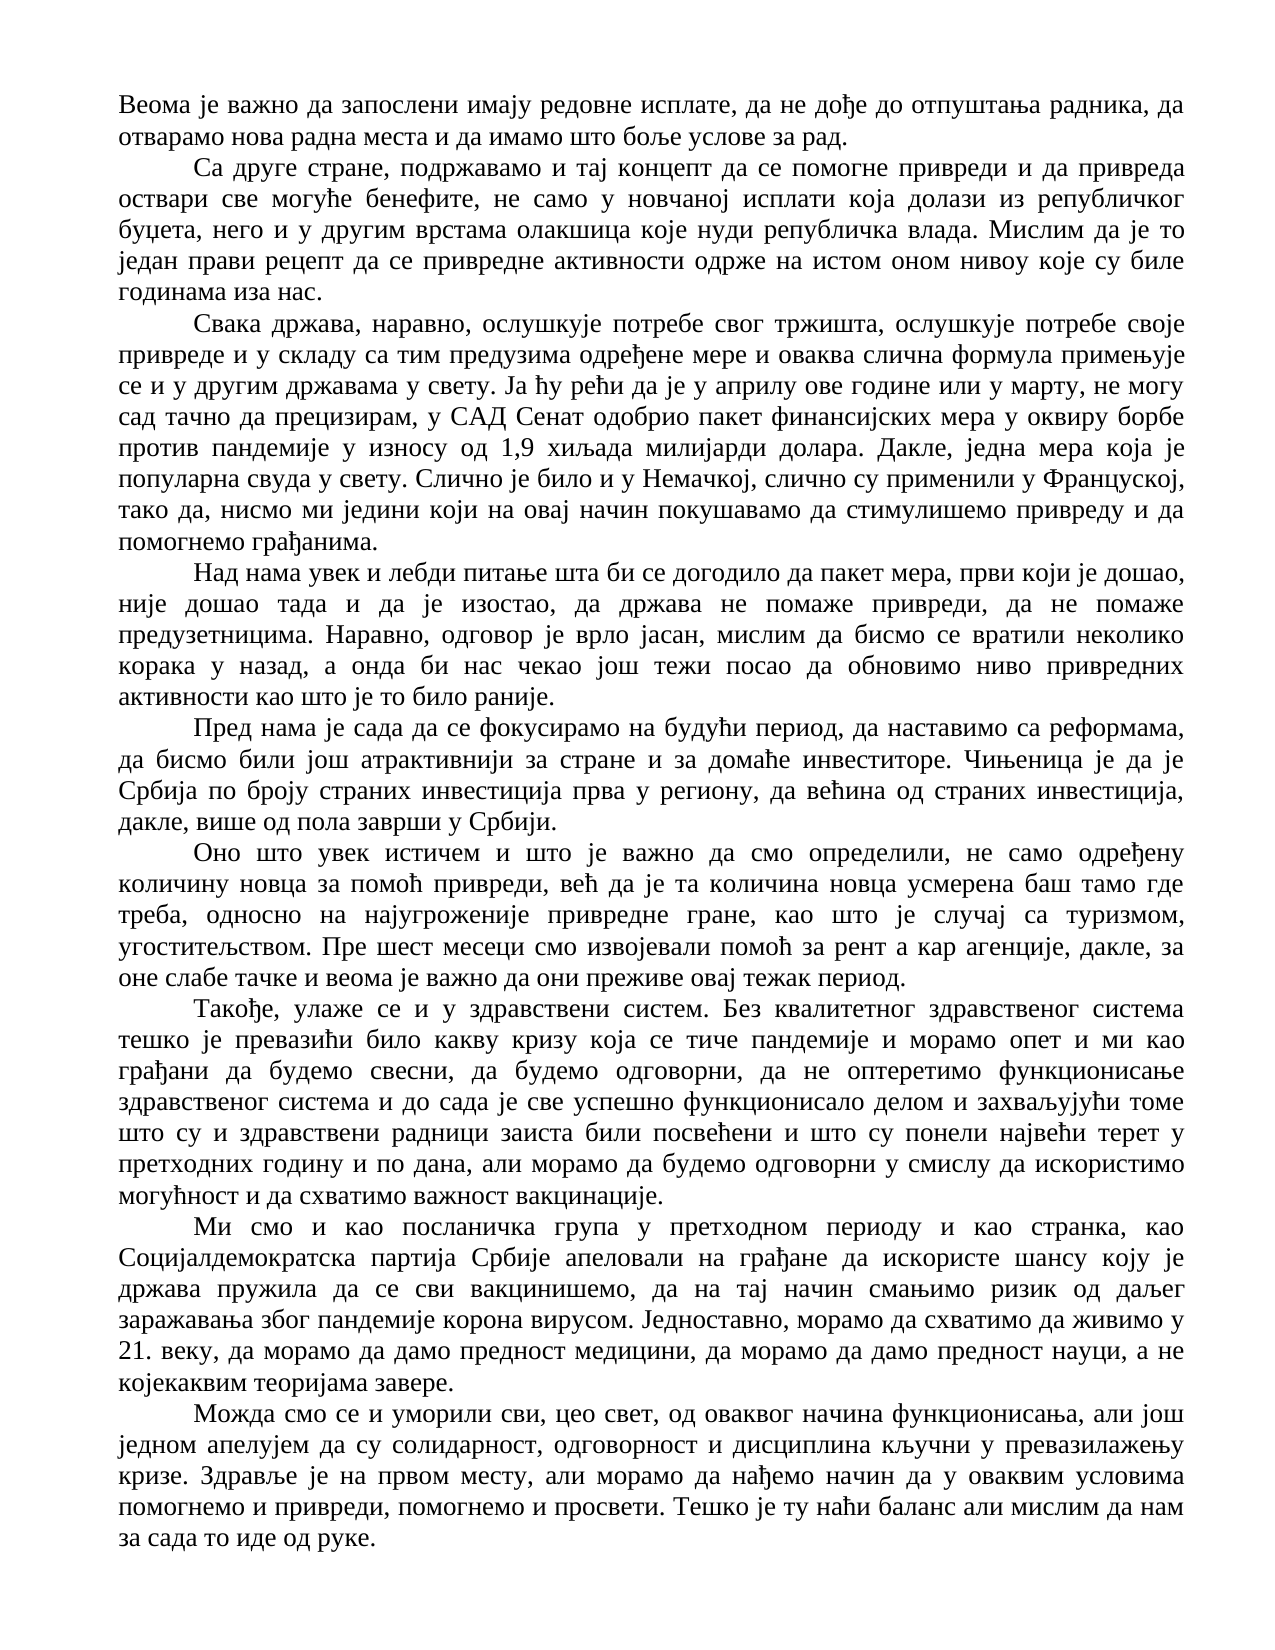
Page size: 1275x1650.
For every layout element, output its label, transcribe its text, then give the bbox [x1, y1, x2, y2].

text Ми смо и као посланичка група у претходном периоду и као странка, као Социјалдемократска партија Србије апеловали на грађане да искористе шансу коју је држава пружила да се сви вакцинишемо, да на тај начин смањимо ризик од даљег заражавања због пандемије корона вирусом. Једноставно, морамо да схватимо да живимо у 21. веку, да морамо да дамо предност медицини, да морамо да дамо предност науци, а не којекаквим теоријама завере. [118, 1210, 1186, 1397]
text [118, 89, 1186, 151]
text Такође, улаже се и у здравствени систем. Без квалитетног здравственог система тешко је превазићи било какву кризу која се тиче пандемије и морамо опет и ми као грађани да будемо свесни, да будемо одговорни, да не оптеретимо функционисање здравственог система и до сада је све успешно функционисало делом и захваљујући томе што су и здравствени радници заиста били посвећени и што су понели највећи терет у претходних годину и по дана, али морамо да будемо одговорни у смислу да искористимо могућност и да схватимо важност вакцинације. [118, 992, 1186, 1210]
text Пред нама је сада да се фокусирамо на будући период, да наставимо са реформама, да бисмо били још атрактивнији за стране и за домаће инвеститоре. Чињеница је да је Србија по броју страних инвестиција прва у региону, да већина од страних инвестиција, дакле, више од пола заврши у Србији. [118, 712, 1186, 836]
text Оно што увек истичем и што је важно да смо определили, не само одређену количину новца за помоћ привреди, већ да је та количина новца усмерена баш тамо где треба, односно на најугроженије привредне гране, као што је случај са туризмом, угоститељством. Пре шест месеци смо извојевали помоћ за рент а кар агенције, дакле, за оне слабе тачке и веома је важно да они преживе овај тежак период. [118, 836, 1186, 992]
text Над нама увек и лебди питање шта би се догодило да пакет мера, први који је дошао, није дошао тада и да је изостао, да држава не помаже привреди, да не помаже предузетницима. Наравно, одговор је врло јасан, мислим да бисмо се вратили неколико корака у назад, а онда би нас чекао још тежи посао да обновимо ниво привредних активности као што је то било раније. [118, 556, 1186, 712]
text Можда смо се и уморили сви, цео свет, од оваквог начина функционисања, али још једном апелујем да су солидарност, одговорност и дисциплина кључни у превазилажењу кризе. Здравље је на првом месту, али морамо да нађемо начин да у оваквим условима помогнемо и привреди, помогнемо и просвети. Тешко је ту наћи баланс али мислим да нам за сада то иде од руке. [118, 1397, 1186, 1552]
text Са друге стране, подржавамо и тај концепт да се помогне привреди и да привреда оствари све могуће бенефите, не само у новчаној исплати која долази из републичког буџета, него и у другим врстама олакшица које нуди републичка влада. Мислим да је то један прави рецепт да се привредне активности одрже на истом оном нивоу које су биле годинама иза нас. [118, 151, 1186, 307]
text Свака држава, наравно, ослушкује потребе свог тржишта, ослушкује потребе своје привреде и у складу са тим предузима одређене мере и оваква слична формула примењује се и у другим државама у свету. Ја ћу рећи да је у априлу ове године или у марту, не могу сад тачно да прецизирам, у САД Сенат одобрио пакет финансијских мера у оквиру борбе против пандемије у износу од 1,9 хиљада милијарди долара. Дакле, једна мера која је популарна свуда у свету. Слично је било и у Немачкој, слично су применили у Француској, тако да, нисмо ми једини који на овај начин покушавамо да стимулишемо привреду и да помогнемо грађанима. [118, 307, 1186, 556]
